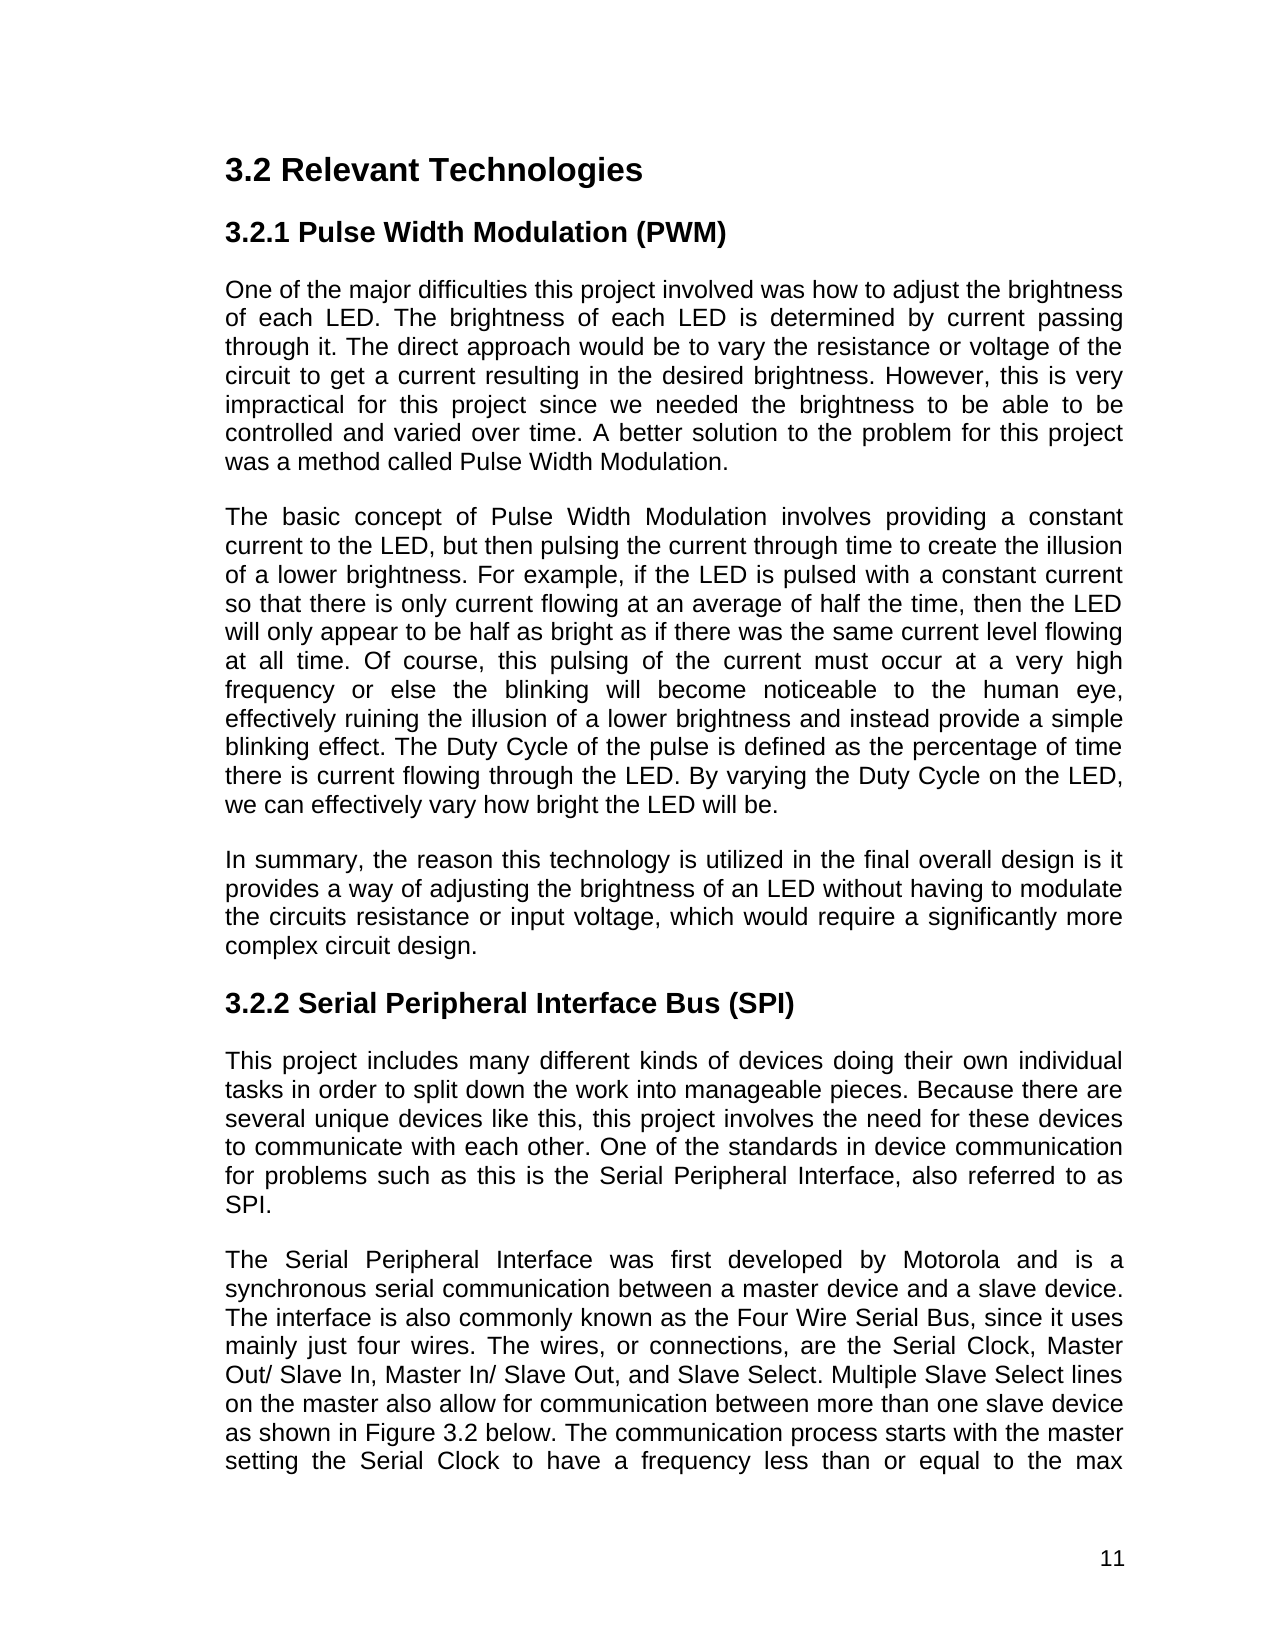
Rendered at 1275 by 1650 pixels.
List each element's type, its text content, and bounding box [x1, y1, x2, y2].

text The basic concept of Pulse Width Modulation involves providing a constant current to the LED, but then pulsing the current through time to create the illusion of a lower brightness. For example, if the LED is pulsed with a constant current so that there is only current flowing at an average of half the time, then the LED will only appear to be half as bright as if there was the same current level flowing at all time. Of course, this pulsing of the current must occur at a very high frequency or else the blinking will become noticeable to the human eye, effectively ruining the illusion of a lower brightness and instead provide a simple blinking effect. The Duty Cycle of the pulse is defined as the percentage of time there is current flowing through the LED. By varying the Duty Cycle on the LED, we can effectively vary how bright the LED will be. [225, 502, 1125, 818]
text 3.2.2 Serial Peripheral Interface Bus (SPI) [225, 986, 1125, 1020]
text This project includes many different kinds of devices doing their own individual tasks in order to split down the work into manageable pieces. Because there are several unique devices like this, this project involves the need for these devices to communicate with each other. One of the standards in device communication for problems such as this is the Serial Peripheral Interface, also referred to as SPI. [225, 1046, 1125, 1219]
text 3.2 Relevant Technologies [225, 150, 1125, 188]
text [225, 1245, 1125, 1475]
text 3.2.1 Pulse Width Modulation (PWM) [225, 215, 1125, 248]
text In summary, the reason this technology is utilized in the final overall design is it provides a way of adjusting the brightness of an LED without having to modulate the circuits resistance or input voltage, which would require a significantly more complex circuit design. [225, 845, 1125, 960]
text One of the major difficulties this project involved was how to adjust the brightness of each LED. The brightness of each LED is determined by current passing through it. The direct approach would be to vary the resistance or voltage of the circuit to get a current resulting in the desired brightness. However, this is very impractical for this project since we needed the brightness to be able to be controlled and varied over time. A better solution to the problem for this project was a method called Pulse Width Modulation. [225, 275, 1125, 476]
